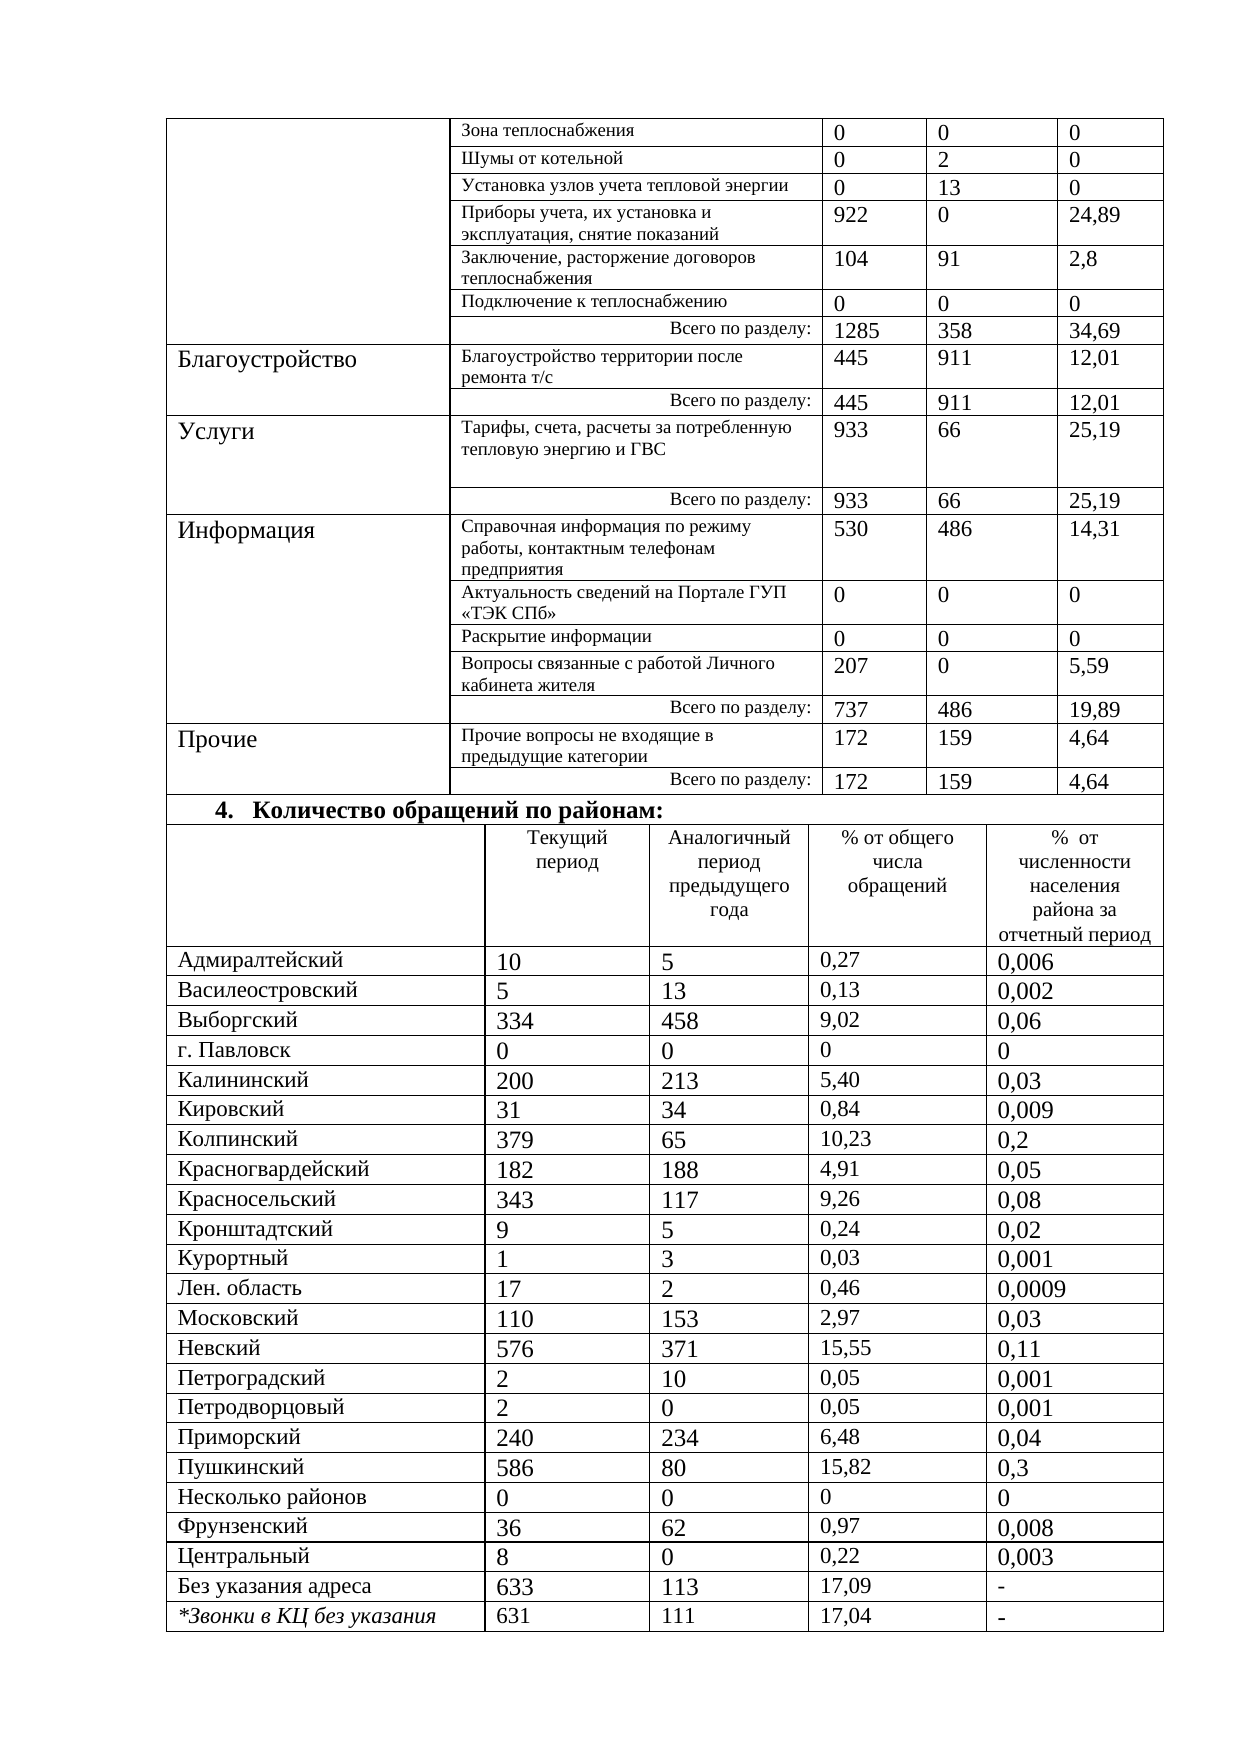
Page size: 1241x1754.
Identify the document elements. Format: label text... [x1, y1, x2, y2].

table_cell 182 [486, 1155, 649, 1184]
table_cell 0,02 [987, 1215, 1163, 1243]
table_cell 15,82 [809, 1453, 986, 1482]
table_cell 0,001 [987, 1364, 1163, 1392]
table_cell 933 [823, 416, 926, 487]
table_cell 0 [1058, 581, 1163, 624]
table_cell 737 [823, 696, 926, 723]
table_cell 25,19 [1058, 416, 1163, 487]
table_cell 0 [486, 1036, 649, 1065]
table_cell Зона теплоснабжения [451, 119, 822, 146]
table_cell 911 [927, 389, 1057, 415]
table_cell 9,26 [809, 1185, 986, 1214]
table_cell Всего по разделу: [451, 696, 822, 723]
table_cell 5 [650, 1215, 808, 1243]
table_cell Приморский [167, 1423, 484, 1452]
table_cell 0 [650, 1543, 808, 1571]
table_cell 530 [823, 515, 926, 580]
table_cell 172 [823, 768, 926, 794]
table_cell 2,97 [809, 1304, 986, 1333]
table_cell 0,2 [987, 1125, 1163, 1154]
table_cell Петроградский [167, 1364, 484, 1392]
table_cell Фрунзенский [167, 1513, 484, 1541]
table_cell Подключение к теплоснабжению [451, 290, 822, 316]
table_cell 0 [823, 119, 926, 146]
table_cell % от общего числа обращений [809, 825, 986, 946]
table_cell 0,006 [987, 947, 1163, 975]
table_cell 17 [486, 1274, 649, 1303]
table_cell Выборгский [167, 1006, 484, 1035]
table_cell Вопросы связанные с работой Личного кабинета жителя [451, 652, 822, 695]
table_cell 0,03 [809, 1245, 986, 1273]
table_cell 4,64 [1058, 768, 1163, 794]
table_cell 1 [486, 1245, 649, 1273]
table_cell Актуальность сведений на Портале ГУП «ТЭК СПб» [451, 581, 822, 624]
table_cell Василеостровский [167, 976, 484, 1005]
table_cell Раскрытие информации [451, 625, 822, 651]
table_cell 0 [927, 201, 1057, 244]
table_cell 334 [486, 1006, 649, 1035]
table_cell Количество обращений по районам: [167, 795, 1163, 824]
table_cell 486 [927, 515, 1057, 580]
table_cell 10,23 [809, 1125, 986, 1154]
table_cell 0 [486, 1483, 649, 1512]
table_cell 0 [823, 625, 926, 651]
table_cell 576 [486, 1334, 649, 1363]
table_cell 0,05 [809, 1364, 986, 1392]
table_cell 0,05 [987, 1155, 1163, 1184]
table_cell 0 [1058, 147, 1163, 173]
table_cell 14,31 [1058, 515, 1163, 580]
table_cell 91 [927, 246, 1057, 289]
table_cell Благоустройство территории после ремонта т/с [451, 345, 822, 388]
table_cell 0,22 [809, 1543, 986, 1571]
table_cell Прочие вопросы не входящие в предыдущие категории [451, 724, 822, 767]
table_cell 17,04 [809, 1602, 986, 1631]
table_cell 240 [486, 1423, 649, 1452]
table_cell 0 [823, 147, 926, 173]
table_cell 445 [823, 345, 926, 388]
table_cell 0,27 [809, 947, 986, 975]
table_cell 159 [927, 724, 1057, 767]
table_cell Благоустройство [167, 345, 449, 415]
table_cell Всего по разделу: [451, 389, 822, 415]
table_cell Всего по разделу: [451, 768, 822, 794]
table_cell 15,55 [809, 1334, 986, 1363]
table_cell 188 [650, 1155, 808, 1184]
table_cell 343 [486, 1185, 649, 1214]
table_cell г. Павловск [167, 1036, 484, 1065]
table_cell 0,001 [987, 1394, 1163, 1422]
table_cell 0,24 [809, 1215, 986, 1243]
table_cell 0 [987, 1483, 1163, 1512]
table_cell 0,08 [987, 1185, 1163, 1214]
table_cell 36 [486, 1513, 649, 1541]
table_cell 0,97 [809, 1513, 986, 1541]
table_cell 9 [486, 1215, 649, 1243]
table_cell 19,89 [1058, 696, 1163, 723]
table_cell 2,8 [1058, 246, 1163, 289]
table_cell 2 [650, 1274, 808, 1303]
table_cell 66 [927, 416, 1057, 487]
table_cell 159 [927, 768, 1057, 794]
table_cell 5 [486, 976, 649, 1005]
table_cell 62 [650, 1513, 808, 1541]
table_cell 0 [927, 290, 1057, 316]
table_cell 200 [486, 1066, 649, 1094]
table_cell 0 [1058, 174, 1163, 200]
table_cell Адмиралтейский [167, 947, 484, 975]
table_cell 0 [809, 1483, 986, 1512]
table_cell 13 [927, 174, 1057, 200]
table_cell 0 [809, 1036, 986, 1065]
table_cell Лен. область [167, 1274, 484, 1303]
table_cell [167, 1602, 484, 1631]
table_cell - [987, 1572, 1163, 1601]
table_cell 0,13 [809, 976, 986, 1005]
table_cell 4,64 [1058, 724, 1163, 767]
table_cell 34 [650, 1096, 808, 1124]
table_cell Услуги [167, 416, 449, 514]
table_cell 25,19 [1058, 488, 1163, 514]
table_cell Информация [167, 515, 449, 723]
table_cell 113 [650, 1572, 808, 1601]
table_cell 633 [486, 1572, 649, 1601]
table_cell 9,02 [809, 1006, 986, 1035]
table_cell Кронштадтский [167, 1215, 484, 1243]
table_cell 933 [823, 488, 926, 514]
table_cell Без указания адреса [167, 1572, 484, 1601]
table_cell 0 [650, 1036, 808, 1065]
table_cell 0,0009 [987, 1274, 1163, 1303]
table_cell 0,03 [987, 1304, 1163, 1333]
table_cell Тарифы, счета, расчеты за потребленную тепловую энергию и ГВС [451, 416, 822, 487]
table_cell 111 [650, 1602, 808, 1631]
table_cell 0,009 [987, 1096, 1163, 1124]
table_cell 2 [927, 147, 1057, 173]
table_cell Заключение, расторжение договоров теплоснабжения [451, 246, 822, 289]
table_cell Колпинский [167, 1125, 484, 1154]
table_cell 0,05 [809, 1394, 986, 1422]
table_cell Калининский [167, 1066, 484, 1094]
table_cell Центральный [167, 1543, 484, 1571]
table_cell 234 [650, 1423, 808, 1452]
table_cell 0 [1058, 625, 1163, 651]
table_cell - [987, 1602, 1163, 1631]
table_cell Пушкинский [167, 1453, 484, 1482]
table_cell 110 [486, 1304, 649, 1333]
table_cell 2 [486, 1364, 649, 1392]
table_cell 12,01 [1058, 389, 1163, 415]
table_cell 5,40 [809, 1066, 986, 1094]
table_cell Курортный [167, 1245, 484, 1273]
table_cell 0 [927, 119, 1057, 146]
table_cell 911 [927, 345, 1057, 388]
table_cell 104 [823, 246, 926, 289]
table_cell 0 [650, 1394, 808, 1422]
table_cell 31 [486, 1096, 649, 1124]
table_cell Текущий период [486, 825, 649, 946]
table_cell 0,003 [987, 1543, 1163, 1571]
table_cell 0 [1058, 290, 1163, 316]
table_cell 0 [650, 1483, 808, 1512]
table_cell 10 [486, 947, 649, 975]
table_cell 0 [987, 1036, 1163, 1065]
table_cell Всего по разделу: [451, 317, 822, 343]
table_cell 486 [927, 696, 1057, 723]
table_cell 8 [486, 1543, 649, 1571]
table_cell Прочие [167, 724, 449, 794]
table_cell 0 [823, 290, 926, 316]
table_cell 0,002 [987, 976, 1163, 1005]
table_cell 80 [650, 1453, 808, 1482]
table_cell 5,59 [1058, 652, 1163, 695]
table_cell Справочная информация по режиму работы, контактным телефонам предприятия [451, 515, 822, 580]
table_cell % от численности населения района за отчетный период [987, 825, 1163, 946]
table_cell 0,3 [987, 1453, 1163, 1482]
table_cell 0,06 [987, 1006, 1163, 1035]
table_cell 17,09 [809, 1572, 986, 1601]
table_cell 0,84 [809, 1096, 986, 1124]
table_cell Красносельский [167, 1185, 484, 1214]
table_cell Аналогичный период предыдущего года [650, 825, 808, 946]
table_cell 3 [650, 1245, 808, 1273]
table_cell 0 [1058, 119, 1163, 146]
table_cell 213 [650, 1066, 808, 1094]
table_cell 0 [927, 652, 1057, 695]
table_cell 445 [823, 389, 926, 415]
table_cell Несколько районов [167, 1483, 484, 1512]
table_cell 0,008 [987, 1513, 1163, 1541]
table_cell 13 [650, 976, 808, 1005]
table_cell 1285 [823, 317, 926, 343]
table_cell Всего по разделу: [451, 488, 822, 514]
table_cell 0 [927, 581, 1057, 624]
table_cell 4,91 [809, 1155, 986, 1184]
table_cell Кировский [167, 1096, 484, 1124]
table_cell 65 [650, 1125, 808, 1154]
table_cell Приборы учета, их установка и эксплуатация, снятие показаний [451, 201, 822, 244]
table_cell Московский [167, 1304, 484, 1333]
table_cell 172 [823, 724, 926, 767]
table_cell 458 [650, 1006, 808, 1035]
table_cell 0,46 [809, 1274, 986, 1303]
table_cell Установка узлов учета тепловой энергии [451, 174, 822, 200]
table_cell 6,48 [809, 1423, 986, 1452]
table_cell 153 [650, 1304, 808, 1333]
table_cell 0 [823, 174, 926, 200]
table_cell 358 [927, 317, 1057, 343]
table_cell Невский [167, 1334, 484, 1363]
table_cell 379 [486, 1125, 649, 1154]
table_cell 2 [486, 1394, 649, 1422]
table_cell 922 [823, 201, 926, 244]
table_cell 10 [650, 1364, 808, 1392]
table_cell 66 [927, 488, 1057, 514]
table_cell Петродворцовый [167, 1394, 484, 1422]
table_cell 12,01 [1058, 345, 1163, 388]
table_cell Красногвардейский [167, 1155, 484, 1184]
table_cell 371 [650, 1334, 808, 1363]
table_cell 0,03 [987, 1066, 1163, 1094]
table_cell 0 [823, 581, 926, 624]
table_cell 0,001 [987, 1245, 1163, 1273]
table_cell Шумы от котельной [451, 147, 822, 173]
table_cell 34,69 [1058, 317, 1163, 343]
table_cell 5 [650, 947, 808, 975]
table_cell 0,04 [987, 1423, 1163, 1452]
table_cell 24,89 [1058, 201, 1163, 244]
table_cell 0,11 [987, 1334, 1163, 1363]
table_cell [167, 825, 484, 946]
table_cell 117 [650, 1185, 808, 1214]
table_cell 207 [823, 652, 926, 695]
table_cell 586 [486, 1453, 649, 1482]
table_cell 0 [927, 625, 1057, 651]
table_cell 631 [486, 1602, 649, 1631]
